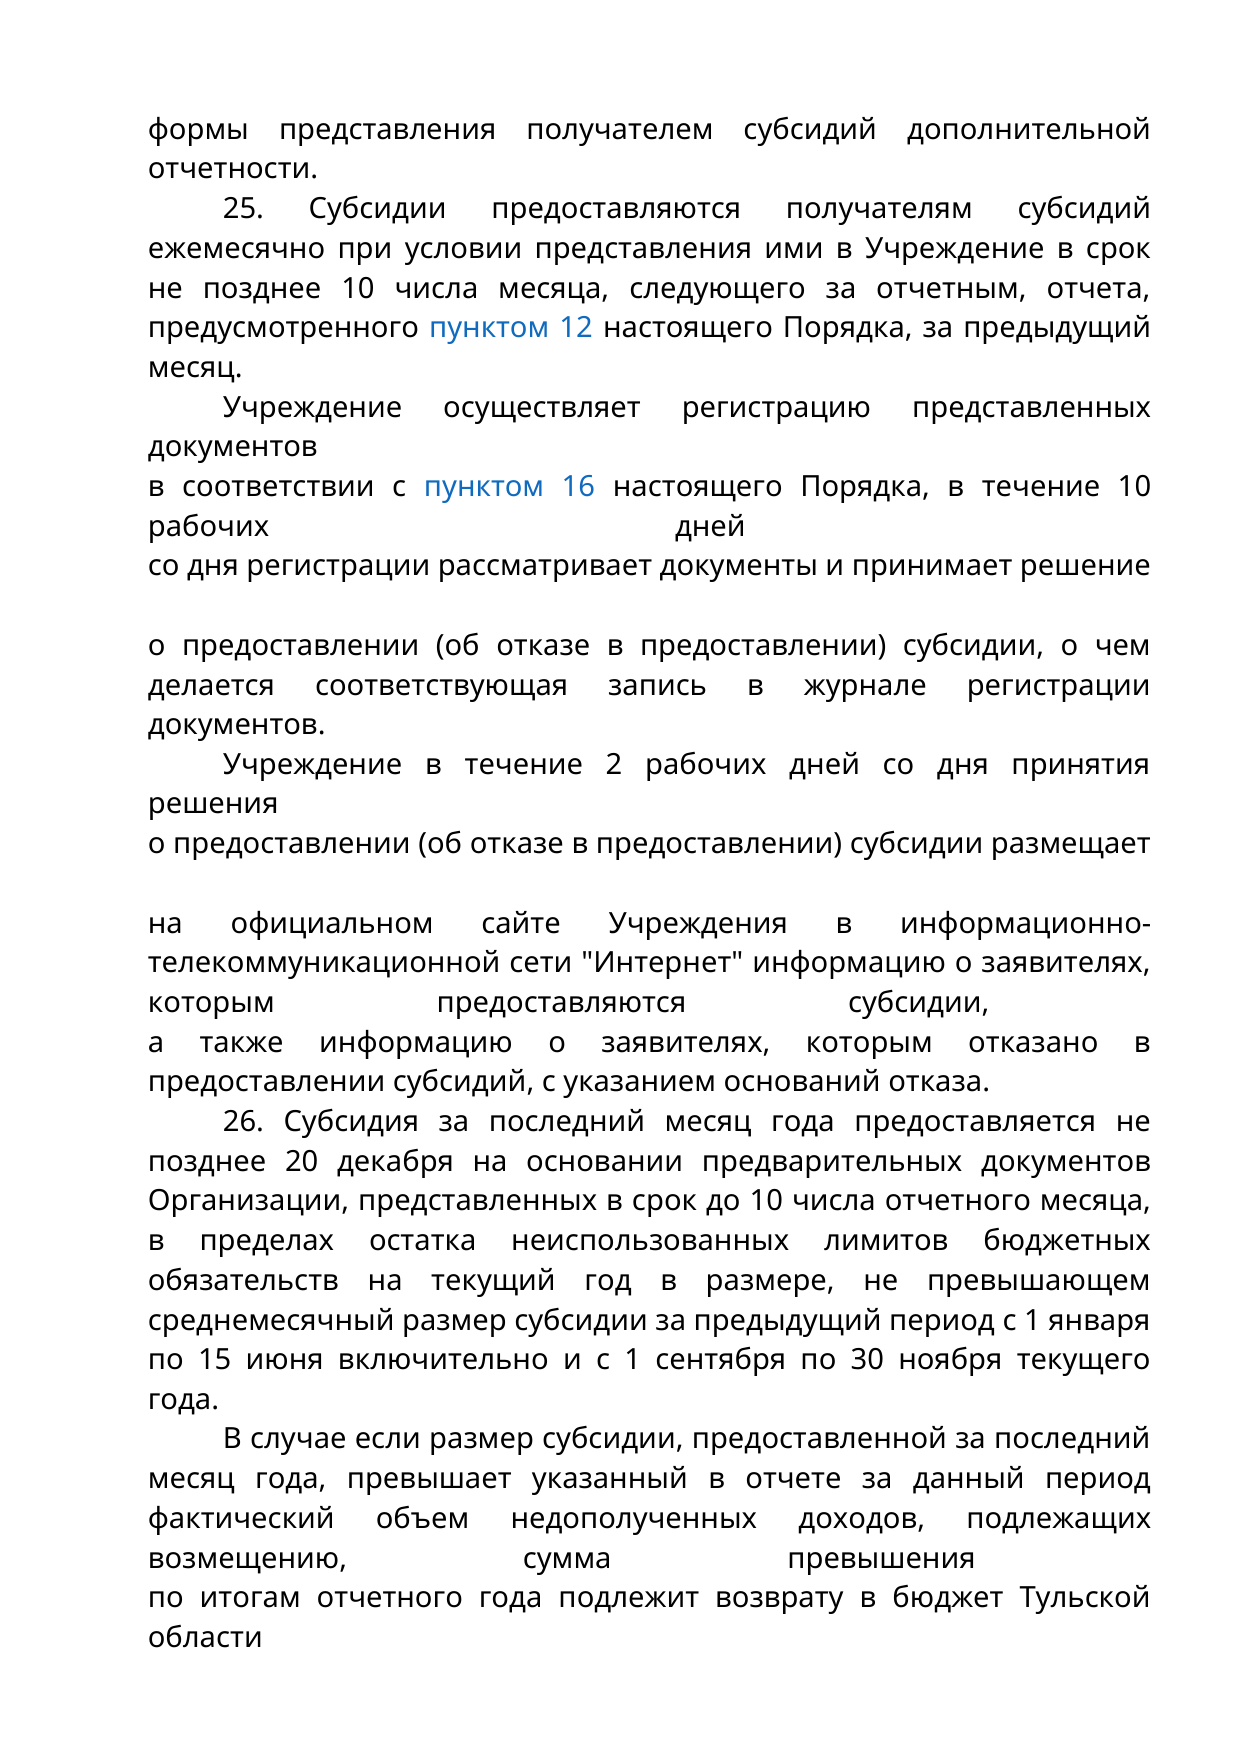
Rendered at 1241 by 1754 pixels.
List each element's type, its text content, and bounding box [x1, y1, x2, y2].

text 25. Субсидии предоставляются получателям субсидий ежемесячно при условии представления ими в Учреждение в срок не позднее 10 числа месяца, следующего за отчетным, отчета, предусмотренного пунктом 12 настоящего Порядка, за предыдущий месяц. [148, 187, 1152, 386]
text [148, 1418, 1152, 1656]
text 26. Субсидия за последний месяц года предоставляется не позднее 20 декабря на основании предварительных документов Организации, представленных в срок до 10 числа отчетного месяца, в пределах остатка неиспользованных лимитов бюджетных обязательств на текущий год в размере, не превышающем среднемесячный размер субсидии за предыдущий период с 1 января по 15 июня включительно и с 1 сентября по 30 ноября текущего года. [148, 1100, 1152, 1418]
text Учреждение осуществляет регистрацию представленных документов в соответствии с пунктом 16 настоящего Порядка, в течение 10 рабочих дней со дня регистрации рассматривает документы и принимает решение о предоставлении (об отказе в предоставлении) субсидии, о чем делается соответствующая запись в журнале регистрации документов. [148, 386, 1152, 743]
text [148, 108, 1152, 187]
text Учреждение в течение 2 рабочих дней со дня принятия решения о предоставлении (об отказе в предоставлении) субсидии размещает на официальном сайте Учреждения в информационно-телекоммуникационной сети "Интернет" информацию о заявителях, которым предоставляются субсидии, а также информацию о заявителях, которым отказано в предоставлении субсидий, с указанием оснований отказа. [148, 743, 1152, 1100]
